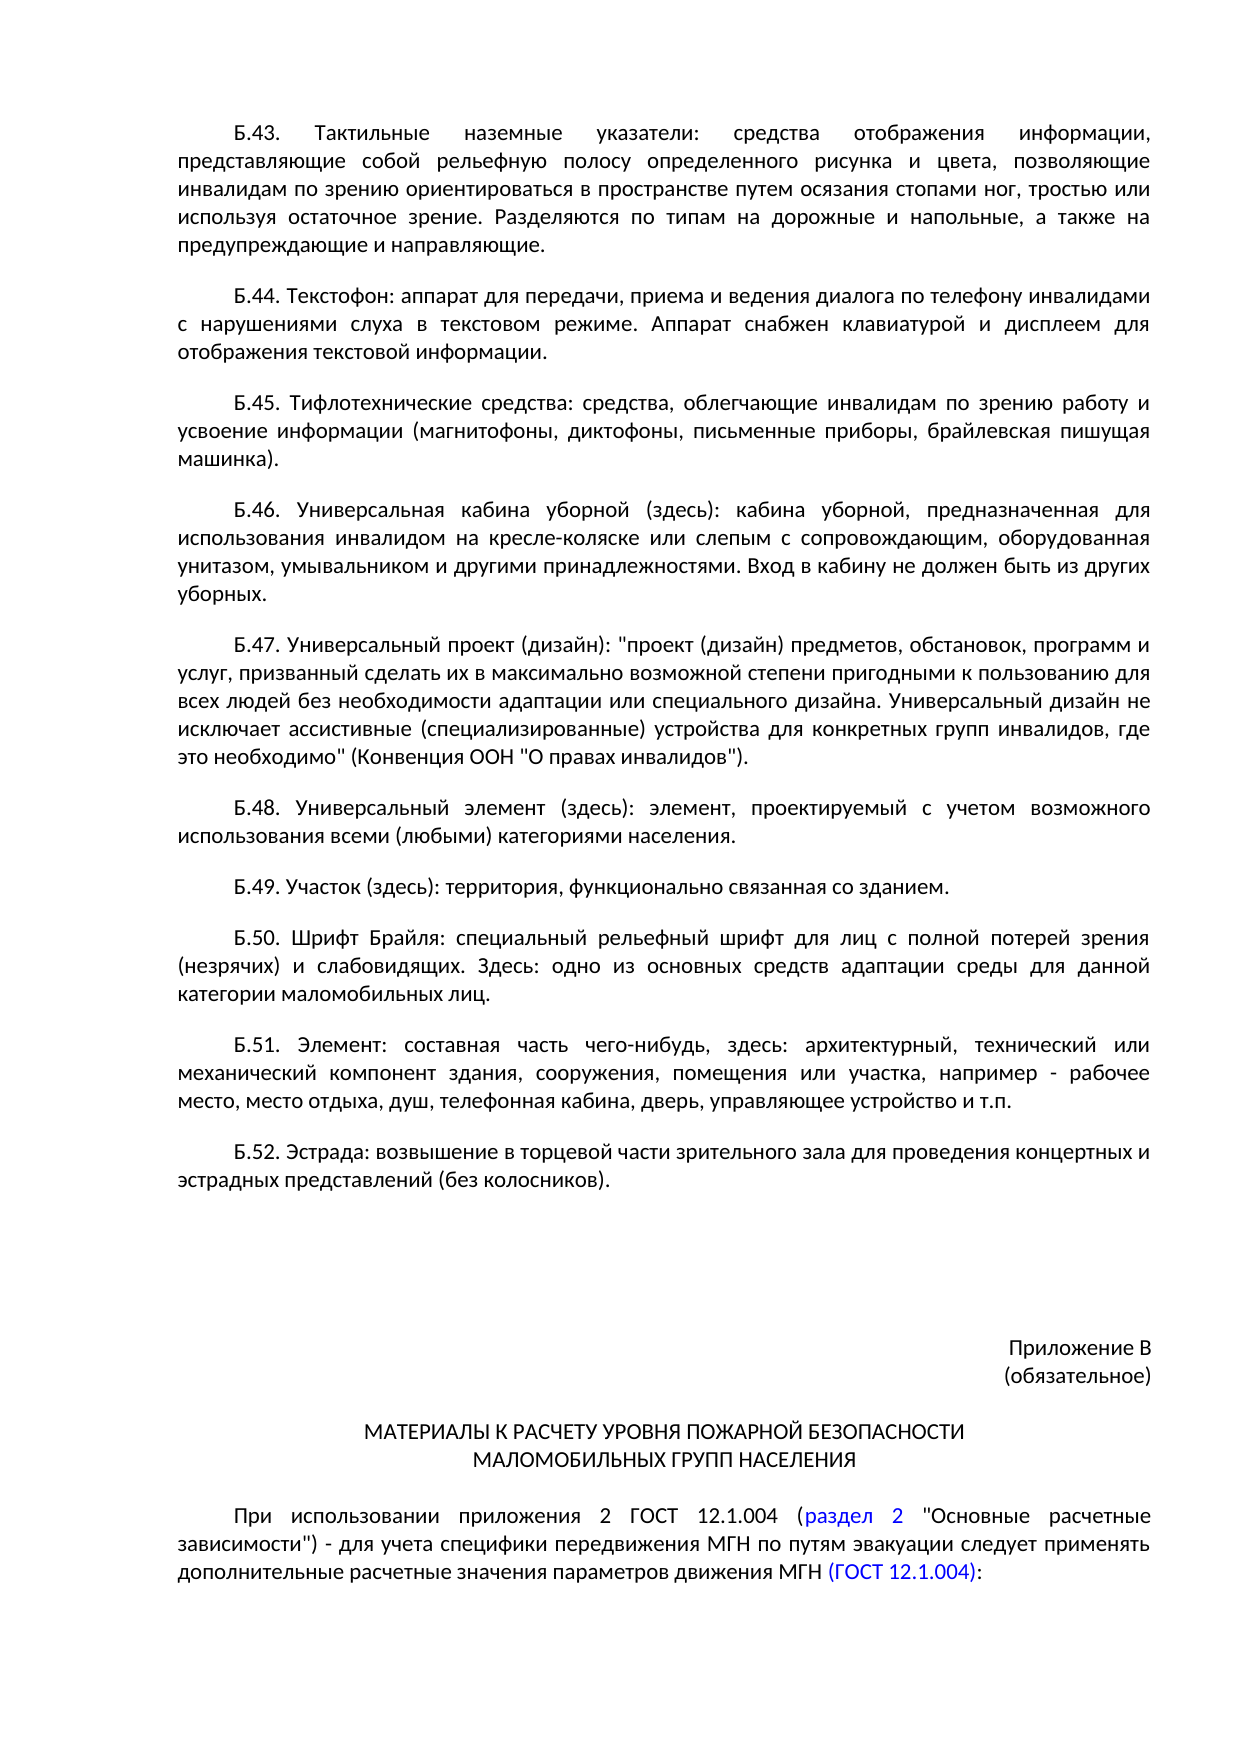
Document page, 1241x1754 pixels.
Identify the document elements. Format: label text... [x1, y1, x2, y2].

text Б.49. Участок (здесь): территория, функционально связанная со зданием. [177, 872, 1152, 900]
text Б.50. Шрифт Брайля: специальный рельефный шрифт для лиц с полной потерей зрения (незрячих) и слабовидящих. Здесь: одно из основных средств адаптации среды для данной категории маломобильных лиц. [177, 923, 1152, 1007]
text Б.52. Эстрада: возвышение в торцевой части зрительного зала для проведения концертных и эстрадных представлений (без колосников). [177, 1137, 1152, 1193]
text Приложение В [177, 1333, 1152, 1361]
text Б.43. Тактильные наземные указатели: средства отображения информации, представляющие собой рельефную полосу определенного рисунка и цвета, позволяющие инвалидам по зрению ориентироваться в пространстве путем осязания стопами ног, тростью или используя остаточное зрение. Разделяются по типам на дорожные и напольные, а также на предупреждающие и направляющие. [177, 118, 1152, 258]
text МАЛОМОБИЛЬНЫХ ГРУПП НАСЕЛЕНИЯ [177, 1445, 1152, 1473]
text Б.51. Элемент: составная часть чего-нибудь, здесь: архитектурный, технический или механический компонент здания, сооружения, помещения или участка, например - рабочее место, место отдыха, душ, телефонная кабина, дверь, управляющее устройство и т.п. [177, 1030, 1152, 1114]
text Б.48. Универсальный элемент (здесь): элемент, проектируемый с учетом возможного использования всеми (любыми) категориями населения. [177, 793, 1152, 849]
text МАТЕРИАЛЫ К РАСЧЕТУ УРОВНЯ ПОЖАРНОЙ БЕЗОПАСНОСТИ [177, 1417, 1152, 1445]
text Б.47. Универсальный проект (дизайн): "проект (дизайн) предметов, обстановок, программ и услуг, призванный сделать их в максимально возможной степени пригодными к пользованию для всех людей без необходимости адаптации или специального дизайна. Универсальный дизайн не исключает ассистивные (специализированные) устройства для конкретных групп инвалидов, где это необходимо" (Конвенция ООН "О правах инвалидов"). [177, 630, 1152, 770]
text Б.46. Универсальная кабина уборной (здесь): кабина уборной, предназначенная для использования инвалидом на кресле-коляске или слепым с сопровождающим, оборудованная унитазом, умывальником и другими принадлежностями. Вход в кабину не должен быть из других уборных. [177, 495, 1152, 607]
text Б.44. Текстофон: аппарат для передачи, приема и ведения диалога по телефону инвалидами с нарушениями слуха в текстовом режиме. Аппарат снабжен клавиатурой и дисплеем для отображения текстовой информации. [177, 281, 1152, 365]
text При использовании приложения 2 ГОСТ 12.1.004 (раздел 2 "Основные расчетные зависимости") - для учета специфики передвижения МГН по путям эвакуации следует применять дополнительные расчетные значения параметров движения МГН (ГОСТ 12.1.004): [177, 1501, 1152, 1585]
text Б.45. Тифлотехнические средства: средства, облегчающие инвалидам по зрению работу и усвоение информации (магнитофоны, диктофоны, письменные приборы, брайлевская пишущая машинка). [177, 388, 1152, 472]
text (обязательное) [177, 1361, 1152, 1389]
